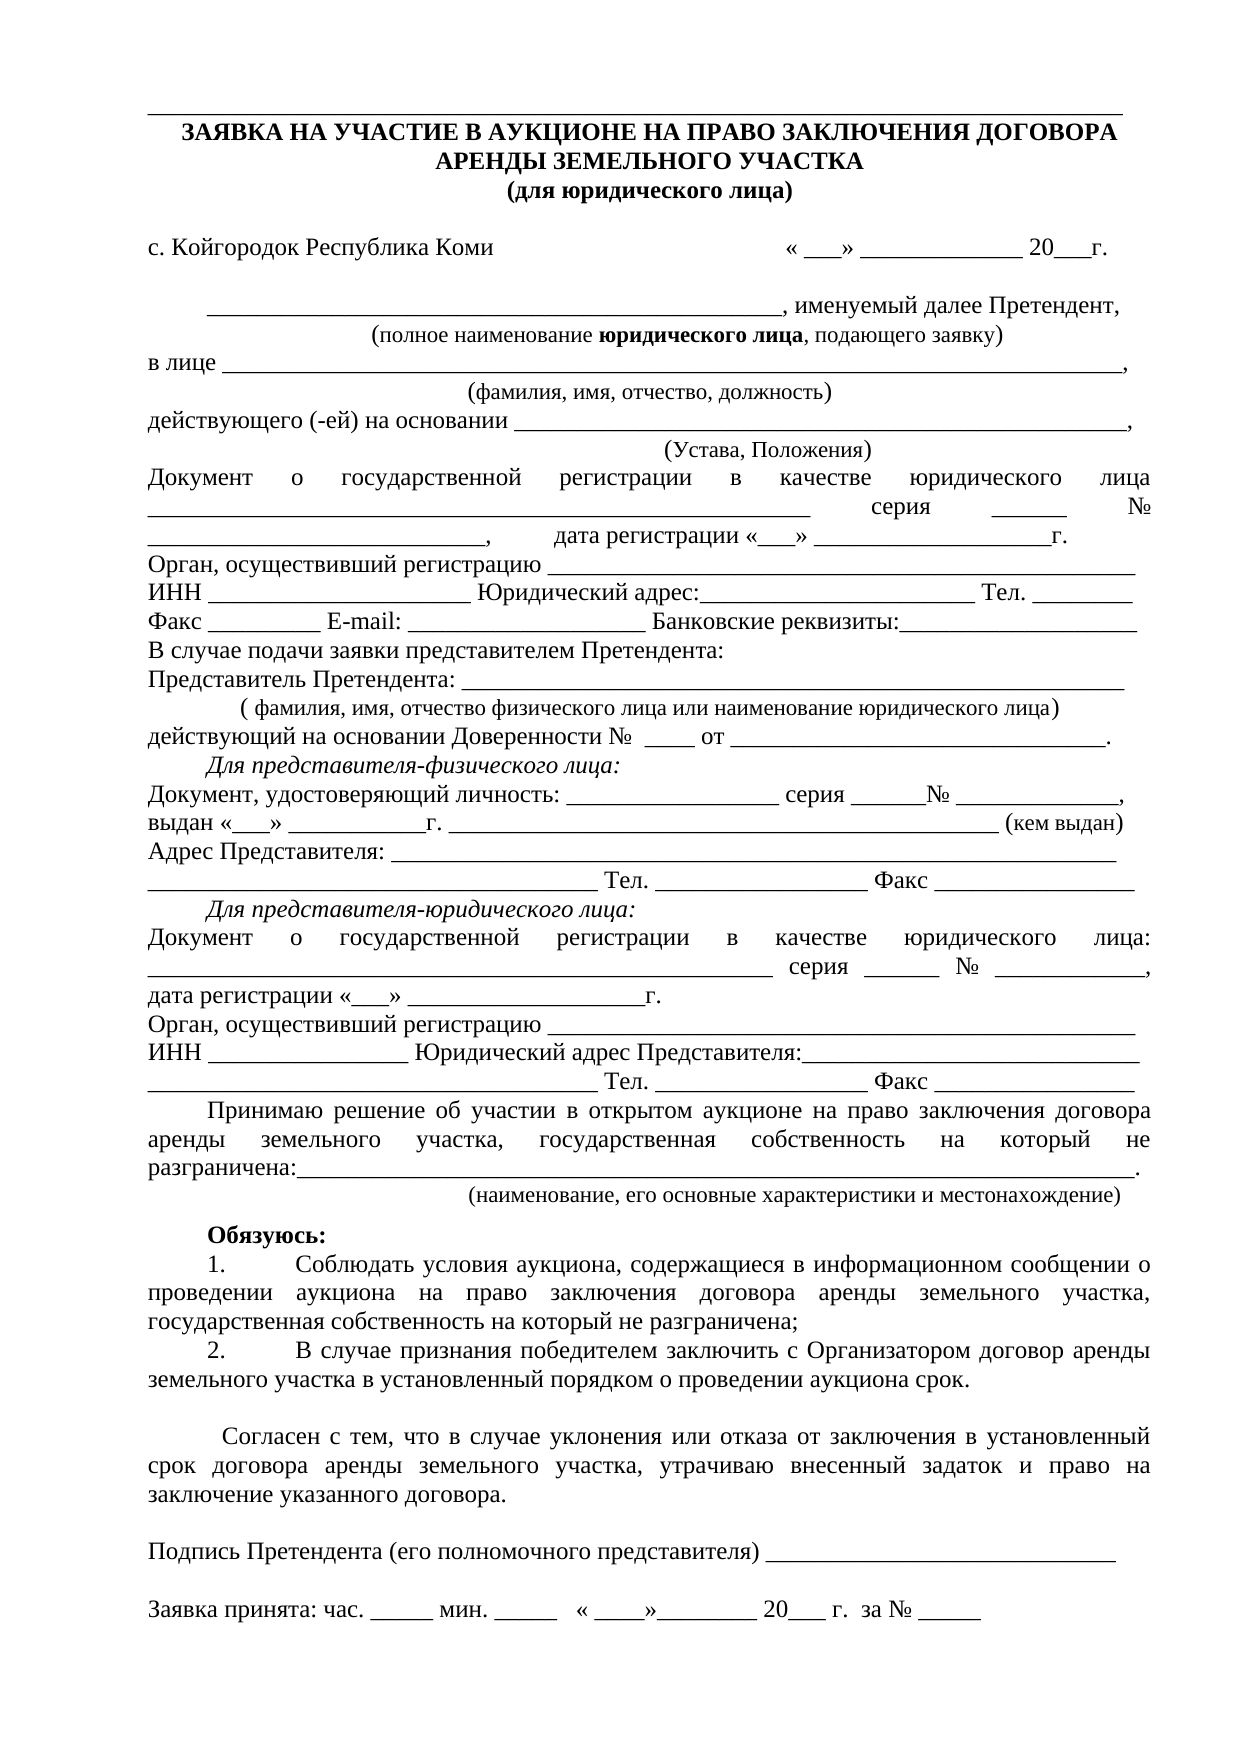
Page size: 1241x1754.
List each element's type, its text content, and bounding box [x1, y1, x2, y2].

text Документ о государственной регистрации в качестве юридического лица _____________________________________________________ серия ______ № ___________________________, дата регистрации «___» ___________________г. [148, 462, 1152, 549]
list В случае признания победителем заключить с Организатором договор аренды земельного участка в установленный порядком о проведении аукциона срок. [148, 1335, 1152, 1392]
text Подпись Претендента (его полномочного представителя) ____________________________ [148, 1536, 1122, 1565]
text Документ о государственной регистрации в качестве юридического лица: __________________________________________________ серия ______ № ____________, дата регистрации «___» ___________________г. [148, 922, 1152, 1009]
text ____________________________________ Тел. _________________ Факс ________________ [148, 1066, 1152, 1095]
text ИНН _____________________ Юридический адрес:______________________ Тел. ________ [148, 577, 1152, 606]
text (Устава, Положения) [148, 434, 1152, 462]
text (наименование, его основные характеристики и местонахождение) [148, 1181, 1152, 1207]
text Адрес Представителя: __________________________________________________________ [148, 836, 1152, 865]
text Документ, удостоверяющий личность: _________________ серия ______№ _____________, [148, 779, 1152, 807]
text Принимаю решение об участии в открытом аукционе на право заключения договора аренды земельного участка, государственная собственность на который не разграничена:___________________________________________________________________. [148, 1095, 1152, 1181]
text (полное наименование юридического лица, подающего заявку) [148, 319, 1152, 347]
text (фамилия, имя, отчество, должность) [148, 376, 1152, 405]
text Орган, осуществивший регистрацию _______________________________________________ [148, 549, 1152, 577]
text (для юридического лица) [148, 175, 1152, 204]
list Соблюдать условия аукциона, содержащиеся в информационном сообщении о проведении аукциона на право заключения договора аренды земельного участка, государственная собственность на который не разграничена; [148, 1249, 1152, 1335]
text действующий на основании Доверенности № ____ от ______________________________. [148, 721, 1152, 750]
text Орган, осуществивший регистрацию _______________________________________________ [148, 1009, 1152, 1037]
text Факс _________ Е-mail: ___________________ Банковские реквизиты:___________________ [148, 606, 1152, 635]
text в лице ________________________________________________________________________, [148, 347, 1152, 376]
text Обязуюсь: [148, 1220, 1152, 1249]
text ______________________________________________, именуемый далее Претендент, [148, 290, 1152, 319]
text ______________________________________________________________________________ [148, 89, 1152, 117]
text В случае подачи заявки представителем Претендента: [148, 635, 1152, 664]
text Заявка принята: час. _____ мин. _____ « ____»________ 20___ г. за № _____ [148, 1594, 1152, 1622]
text Для представителя-юридического лица: [148, 894, 1152, 922]
text ИНН ________________ Юридический адрес Представителя:___________________________ [148, 1037, 1152, 1066]
text Для представителя-физического лица: [148, 750, 1152, 779]
text ( фамилия, имя, отчество физического лица или наименование юридического лица) [148, 692, 1152, 721]
text с. Койгородок Республика Коми « ___» _____________ 20___г. [148, 232, 1152, 261]
text ____________________________________ Тел. _________________ Факс ________________ [148, 865, 1152, 894]
text выдан «___» ___________г. ____________________________________________ (кем выдан) [148, 807, 1152, 836]
text действующего (-ей) на основании _________________________________________________, [148, 405, 1152, 434]
text ЗАЯВКА НА УЧАСТИЕ В АУКЦИОНЕ НА ПРАВО ЗАКЛЮЧЕНИЯ ДОГОВОРА АРЕНДЫ ЗЕМЕЛЬНОГО УЧАСТКА [148, 117, 1152, 175]
text Представитель Претендента: _____________________________________________________ [148, 664, 1152, 692]
text Согласен с тем, что в случае уклонения или отказа от заключения в установленный срок договора аренды земельного участка, утрачиваю внесенный задаток и право на заключение указанного договора. [148, 1421, 1152, 1507]
